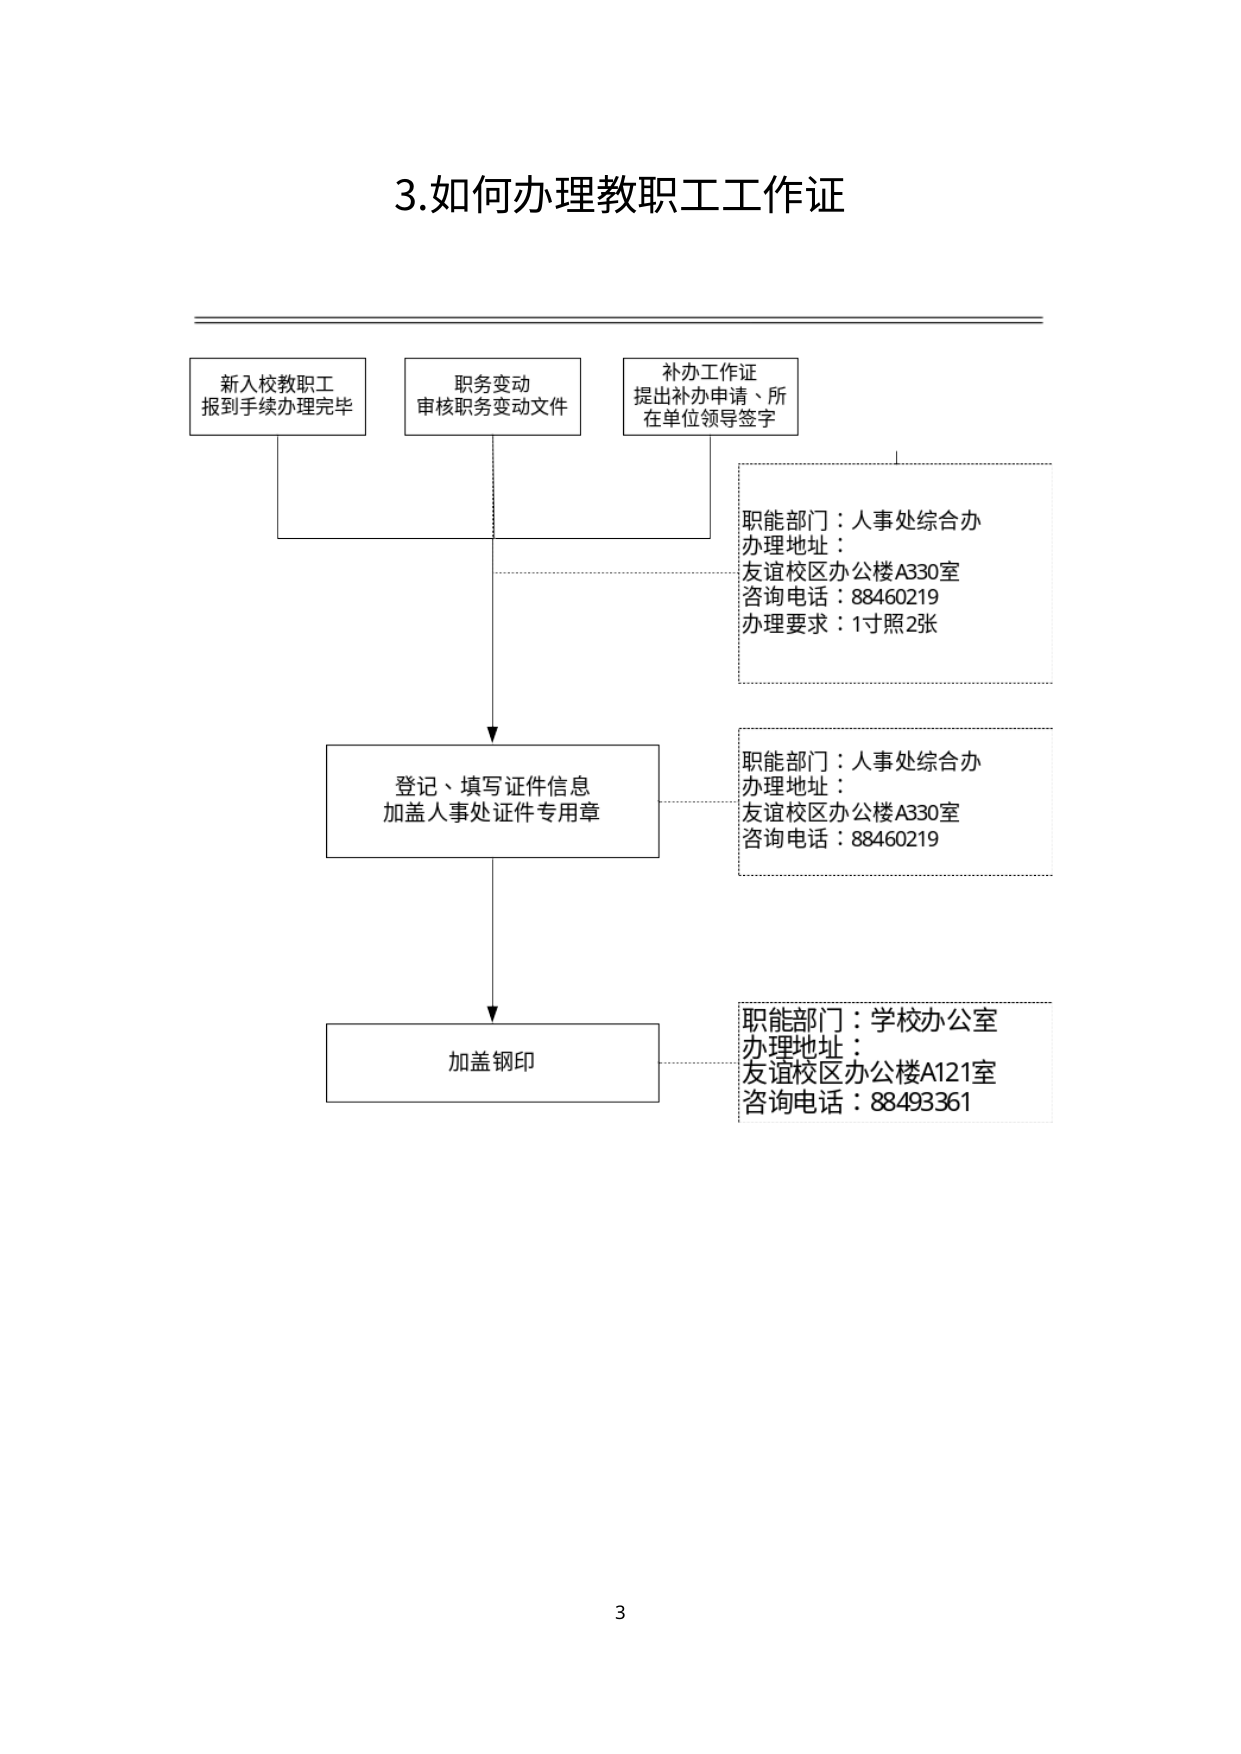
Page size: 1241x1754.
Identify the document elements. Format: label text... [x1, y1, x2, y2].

subtitle 3.如何办理教职工工作证 [187, 160, 1053, 225]
